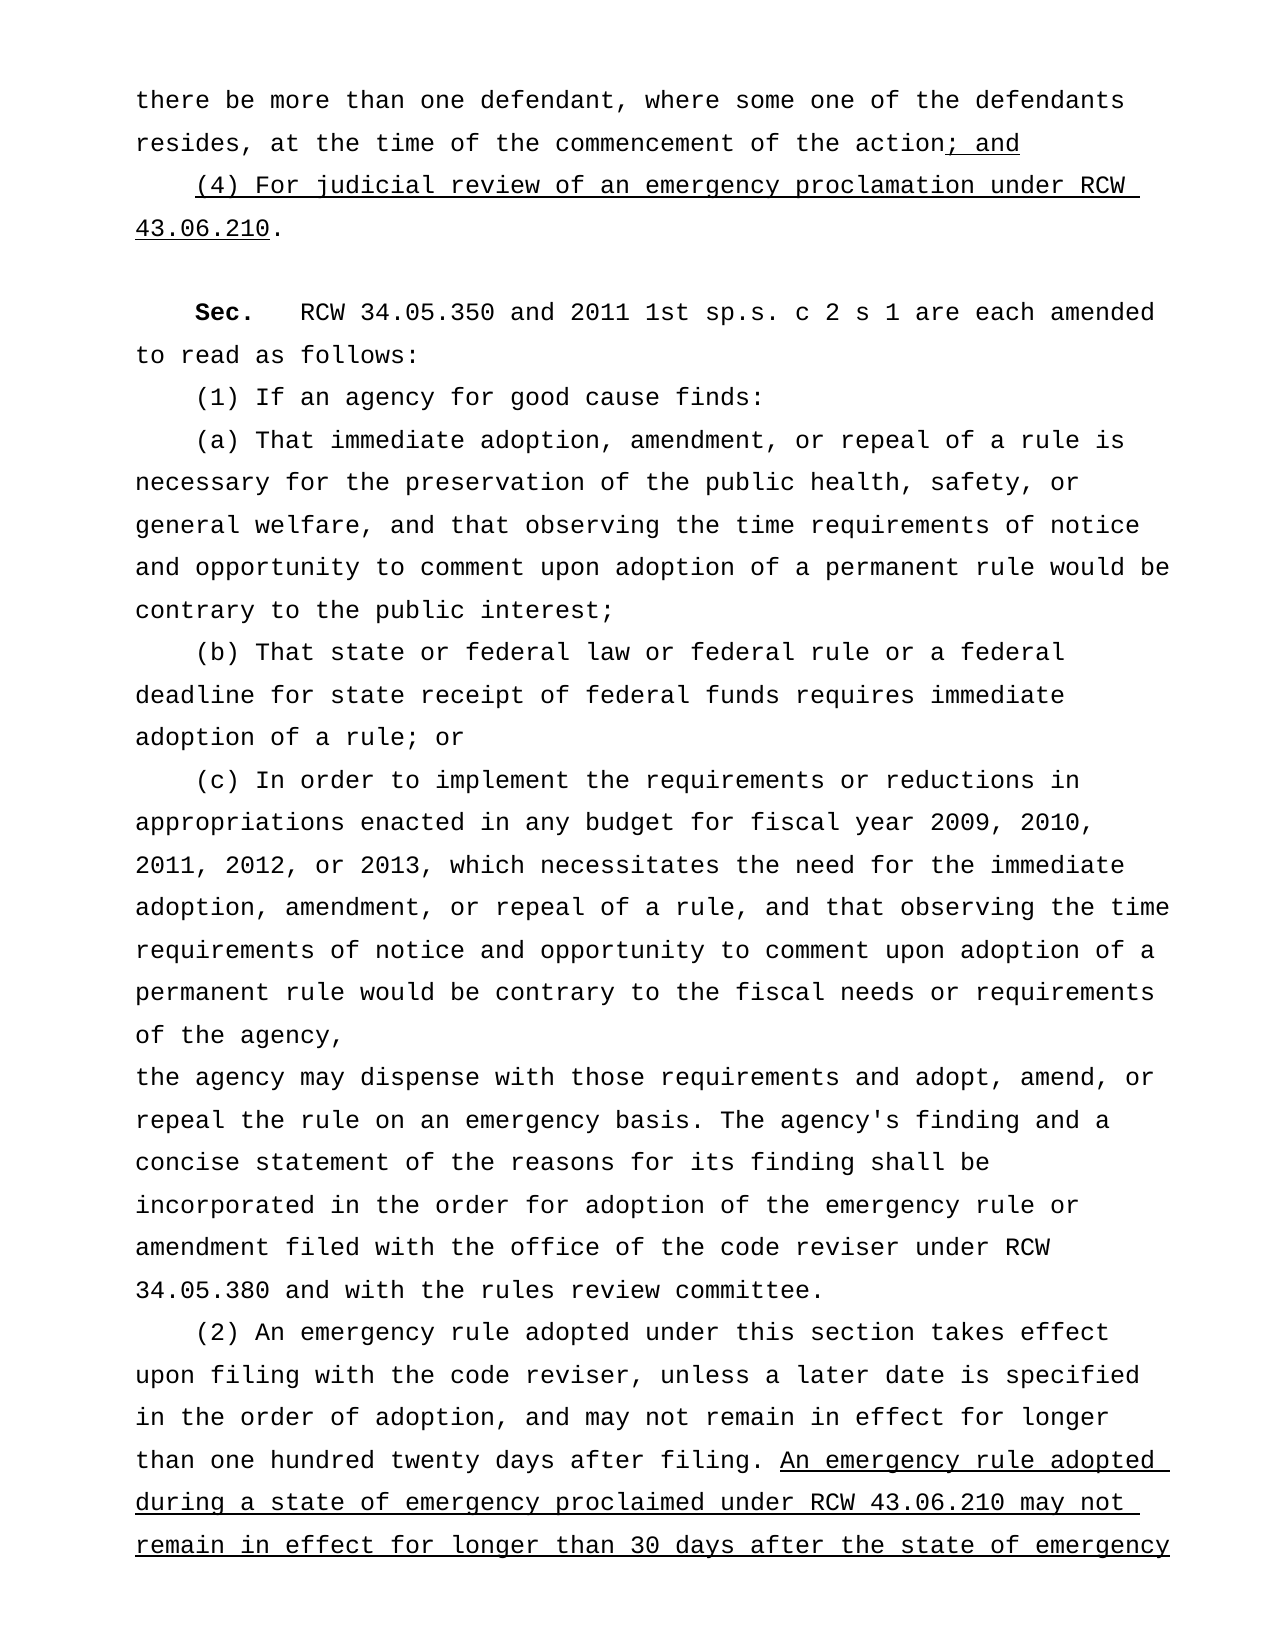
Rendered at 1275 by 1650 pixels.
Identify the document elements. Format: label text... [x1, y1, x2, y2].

text (4) For judicial review of an emergency proclamation under RCW 43.06.210. [135, 160, 1170, 245]
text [135, 75, 1170, 160]
text (c) In order to implement the requirements or reductions in appropriations enacted in any budget for fiscal year 2009, 2010, 2011, 2012, or 2013, which necessitates the need for the immediate adoption, amendment, or repeal of a rule, and that observing the time requirements of notice and opportunity to comment upon adoption of a permanent rule would be contrary to the fiscal needs or requirements of the agency, [135, 754, 1170, 1052]
text (a) That immediate adoption, amendment, or repeal of a rule is necessary for the preservation of the public health, safety, or general welfare, and that observing the time requirements of notice and opportunity to comment upon adoption of a permanent rule would be contrary to the public interest; [135, 414, 1170, 627]
text the agency may dispense with those requirements and adopt, amend, or repeal the rule on an emergency basis. The agency's finding and a concise statement of the reasons for its finding shall be incorporated in the order for adoption of the emergency rule or amendment filed with the office of the code reviser under RCW 34.05.380 and with the rules review committee. [135, 1052, 1170, 1307]
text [135, 1307, 1170, 1555]
text Sec. RCW 34.05.350 and 2011 1st sp.s. c 2 s 1 are each amended to read as follows: [135, 287, 1170, 372]
text (1) If an agency for good cause finds: [135, 372, 1170, 414]
text (b) That state or federal law or federal rule or a federal deadline for state receipt of federal funds requires immediate adoption of a rule; or [135, 627, 1170, 754]
